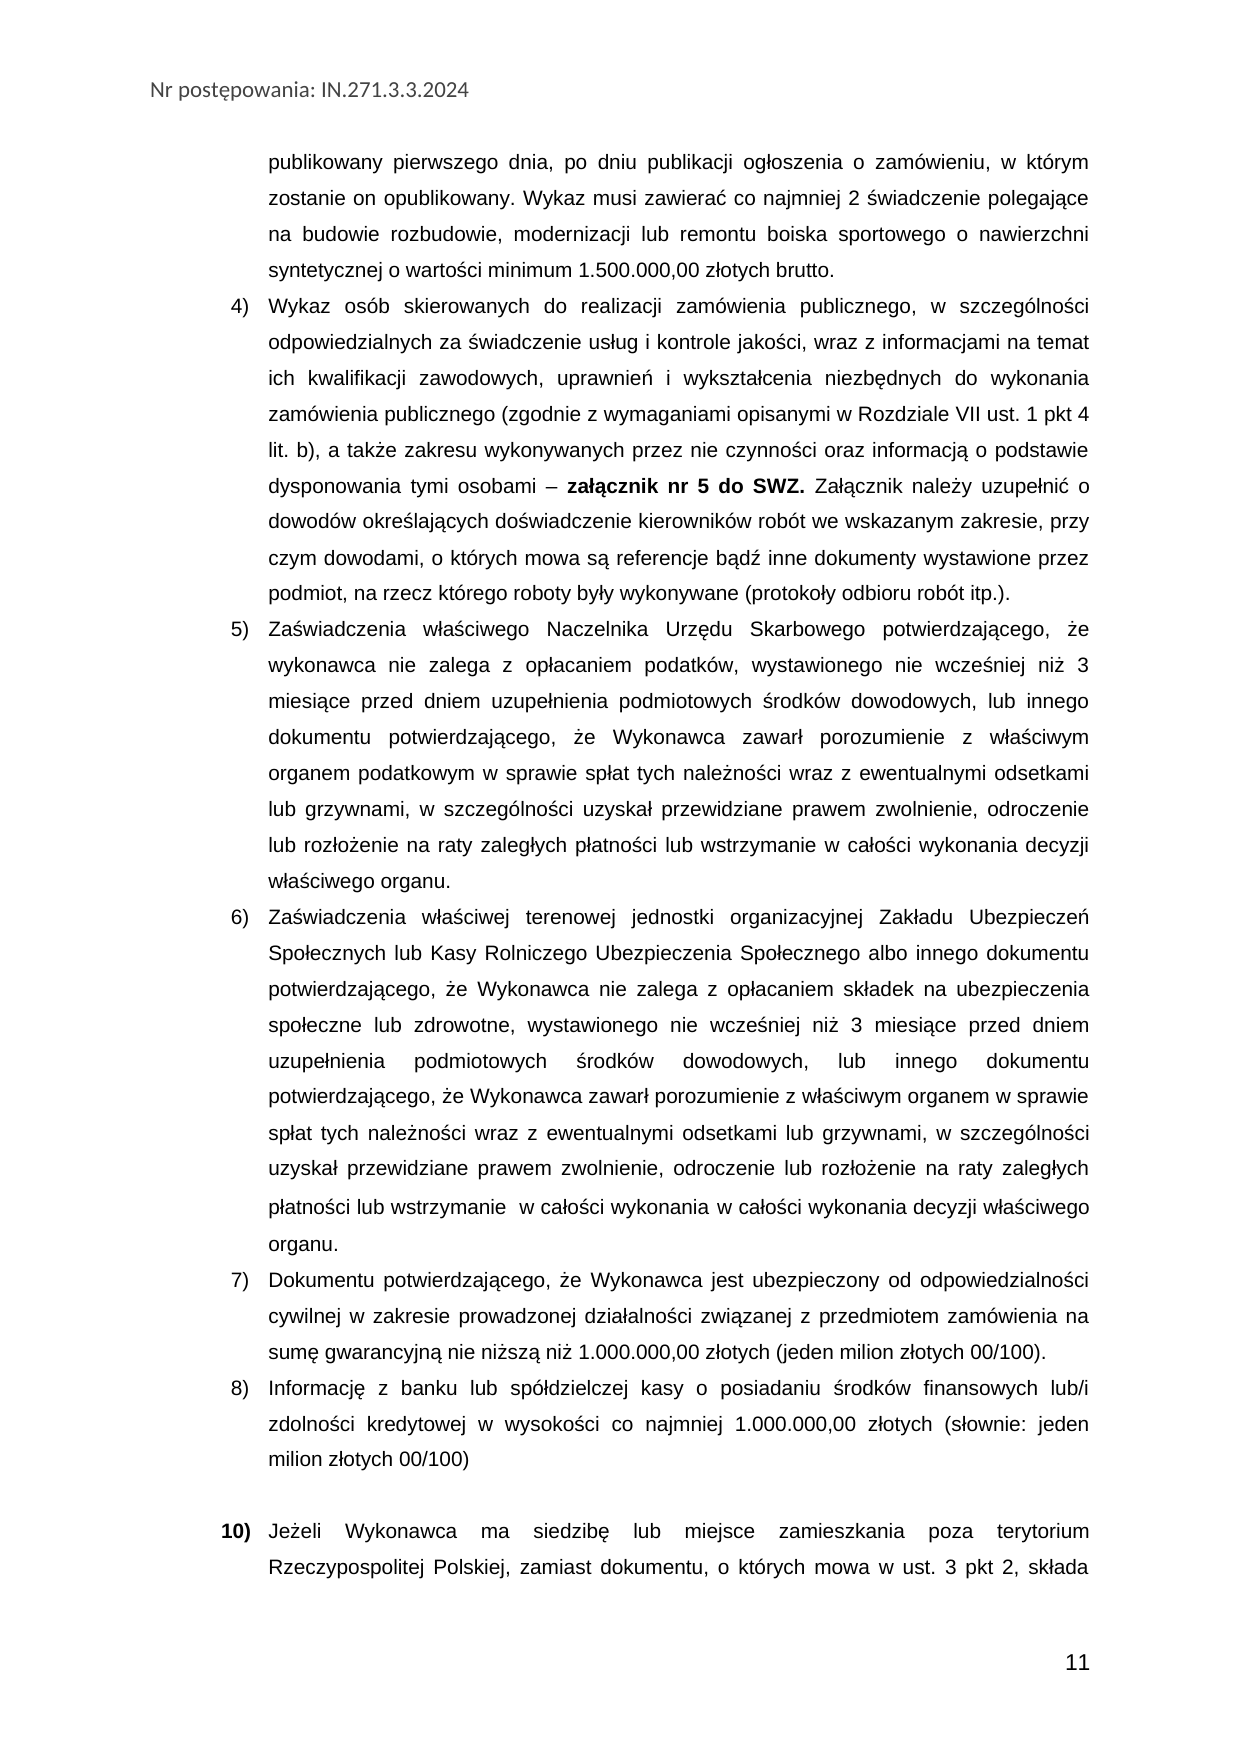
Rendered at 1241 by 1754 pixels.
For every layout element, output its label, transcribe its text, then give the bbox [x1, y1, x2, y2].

list Informację z banku lub spółdzielczej kasy o posiadaniu środków finansowych lub/i zdolności kredytowej w wysokości co najmniej 1.000.000,00 złotych (słownie: jeden milion złotych 00/100) [231, 1375, 1090, 1471]
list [221, 1519, 1090, 1579]
list Zaświadczenia właściwej terenowej jednostki organizacyjnej Zakładu Ubezpieczeń Społecznych lub Kasy Rolniczego Ubezpieczenia Społecznego albo innego dokumentu potwierdzającego, że Wykonawca nie zalega z opłacaniem składek na ubezpieczenia społeczne lub zdrowotne, wystawionego nie wcześniej niż 3 miesiące przed dniem uzupełnienia podmiotowych środków dowodowych, lub innego dokumentu potwierdzającego, że Wykonawca zawarł porozumienie z właściwym organem w sprawie spłat tych należności wraz z ewentualnymi odsetkami lub grzywnami, w szczególności uzyskał przewidziane prawem zwolnienie, odroczenie lub rozłożenie na raty zaległych płatności lub wstrzymanie w całości wykonania w całości wykonania decyzji właściwego organu. [231, 905, 1090, 1256]
list Zaświadczenia właściwego Naczelnika Urzędu Skarbowego potwierdzającego, że wykonawca nie zalega z opłacaniem podatków, wystawionego nie wcześniej niż 3 miesiące przed dniem uzupełnienia podmiotowych środków dowodowych, lub innego dokumentu potwierdzającego, że Wykonawca zawarł porozumienie z właściwym organem podatkowym w sprawie spłat tych należności wraz z ewentualnymi odsetkami lub grzywnami, w szczególności uzyskał przewidziane prawem zwolnienie, odroczenie lub rozłożenie na raty zaległych płatności lub wstrzymanie w całości wykonania decyzji właściwego organu. [231, 617, 1090, 893]
list Dokumentu potwierdzającego, że Wykonawca jest ubezpieczony od odpowiedzialności cywilnej w zakresie prowadzonej działalności związanej z przedmiotem zamówienia na sumę gwarancyjną nie niższą niż 1.000.000,00 złotych (jeden milion złotych 00/100). [231, 1268, 1090, 1363]
list Wykaz osób skierowanych do realizacji zamówienia publicznego, w szczególności odpowiedzialnych za świadczenie usług i kontrole jakości, wraz z informacjami na temat ich kwalifikacji zawodowych, uprawnień i wykształcenia niezbędnych do wykonania zamówienia publicznego (zgodnie z wymaganiami opisanymi w Rozdziale VII ust. 1 pkt 4 lit. b), a także zakresu wykonywanych przez nie czynności oraz informacją o podstawie dysponowania tymi osobami – załącznik nr 5 do SWZ. Załącznik należy uzupełnić o dowodów określających doświadczenie kierowników robót we wskazanym zakresie, przy czym dowodami, o których mowa są referencje bądź inne dokumenty wystawione przez podmiot, na rzecz którego roboty były wykonywane (protokoły odbioru robót itp.). [231, 294, 1090, 605]
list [231, 150, 1090, 282]
